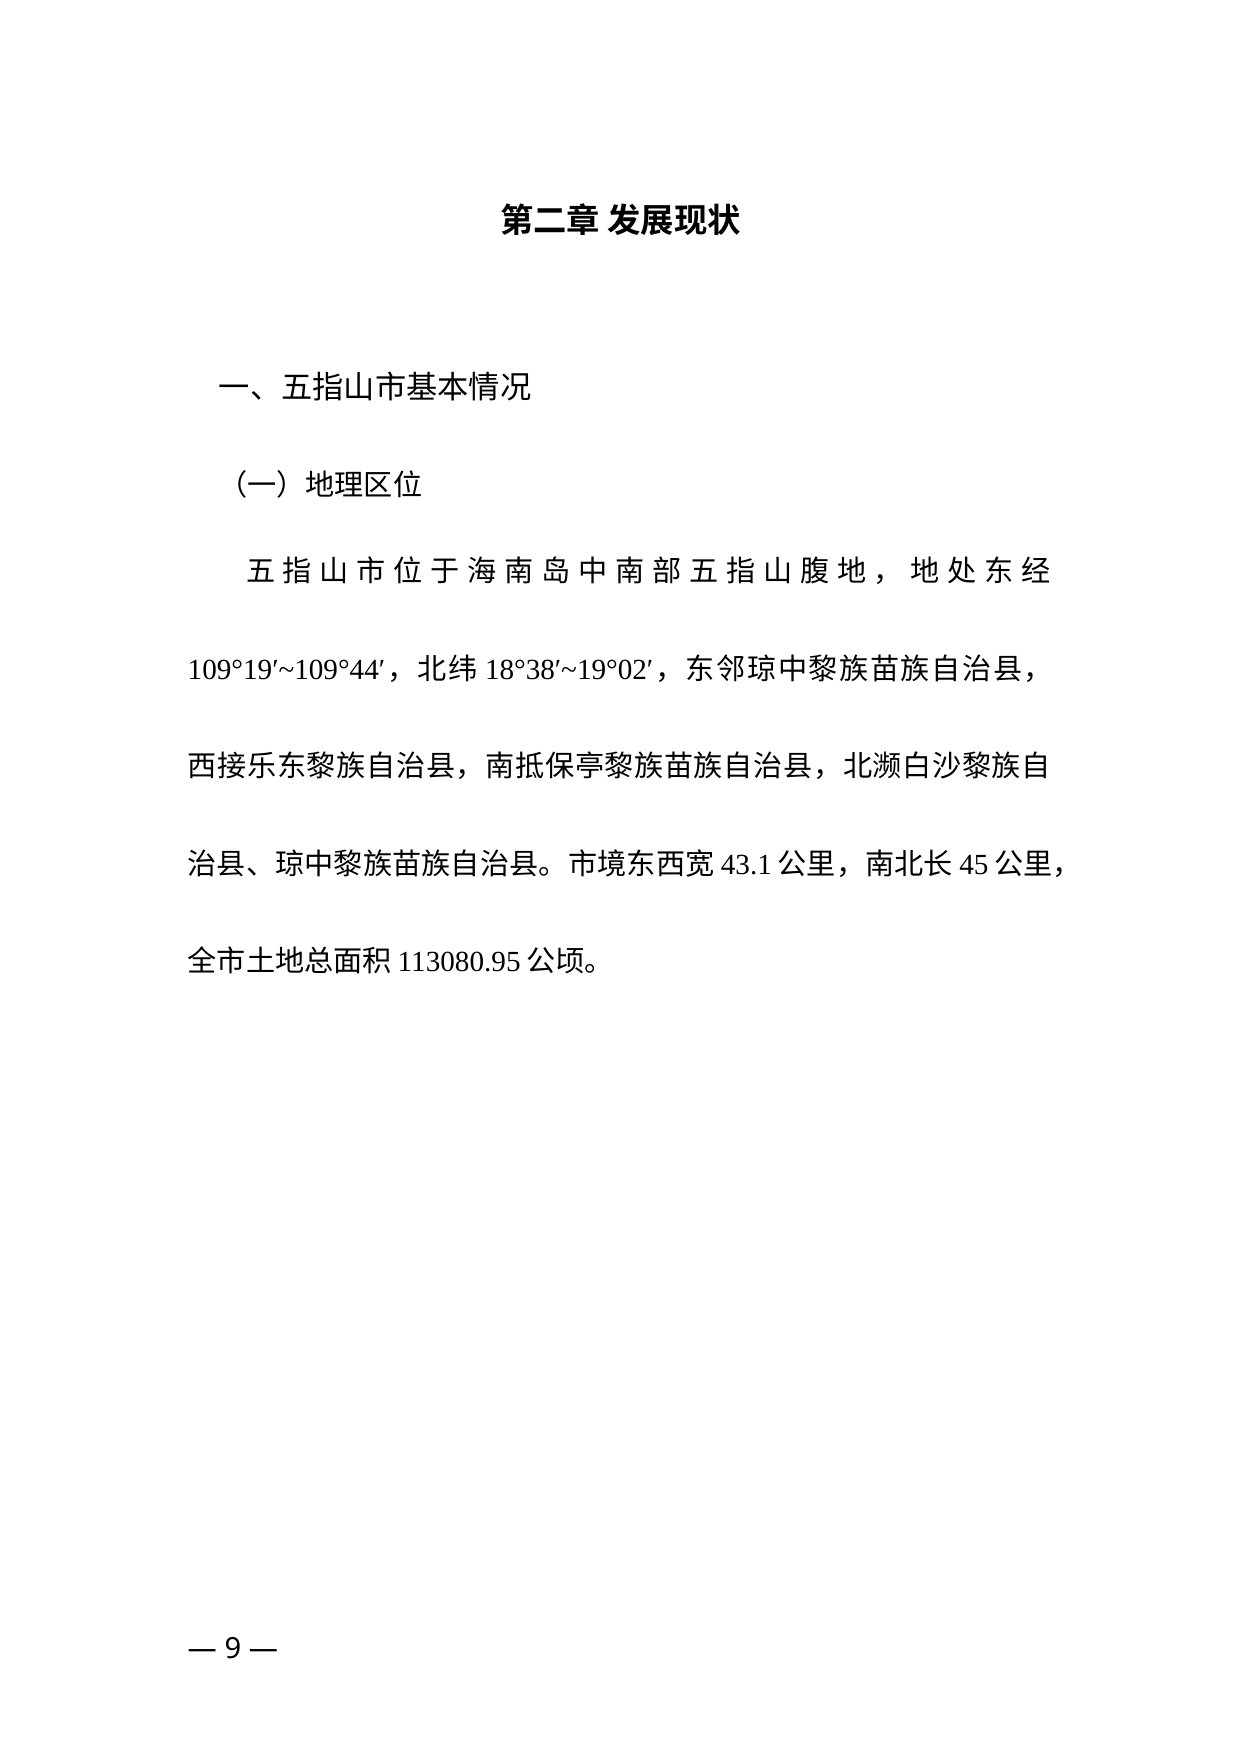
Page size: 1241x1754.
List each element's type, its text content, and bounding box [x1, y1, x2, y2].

text 五指山市位于海南岛中南部五指山腹地，地处东经109°19′~109°44′，北纬18°38′~19°02′，东邻琼中黎族苗族自治县，西接乐东黎族自治县，南抵保亭黎族苗族自治县，北濒白沙黎族自治县、琼中黎族苗族自治县。市境东西宽43.1公里，南北长45公里，全市土地总面积113080.95公顷。 [187, 536, 1053, 991]
text （一）地理区位 [187, 450, 1053, 515]
subtitle 第二章 发展现状 [187, 185, 1053, 250]
subtitle 一、五指山市基本情况 [187, 352, 1053, 417]
